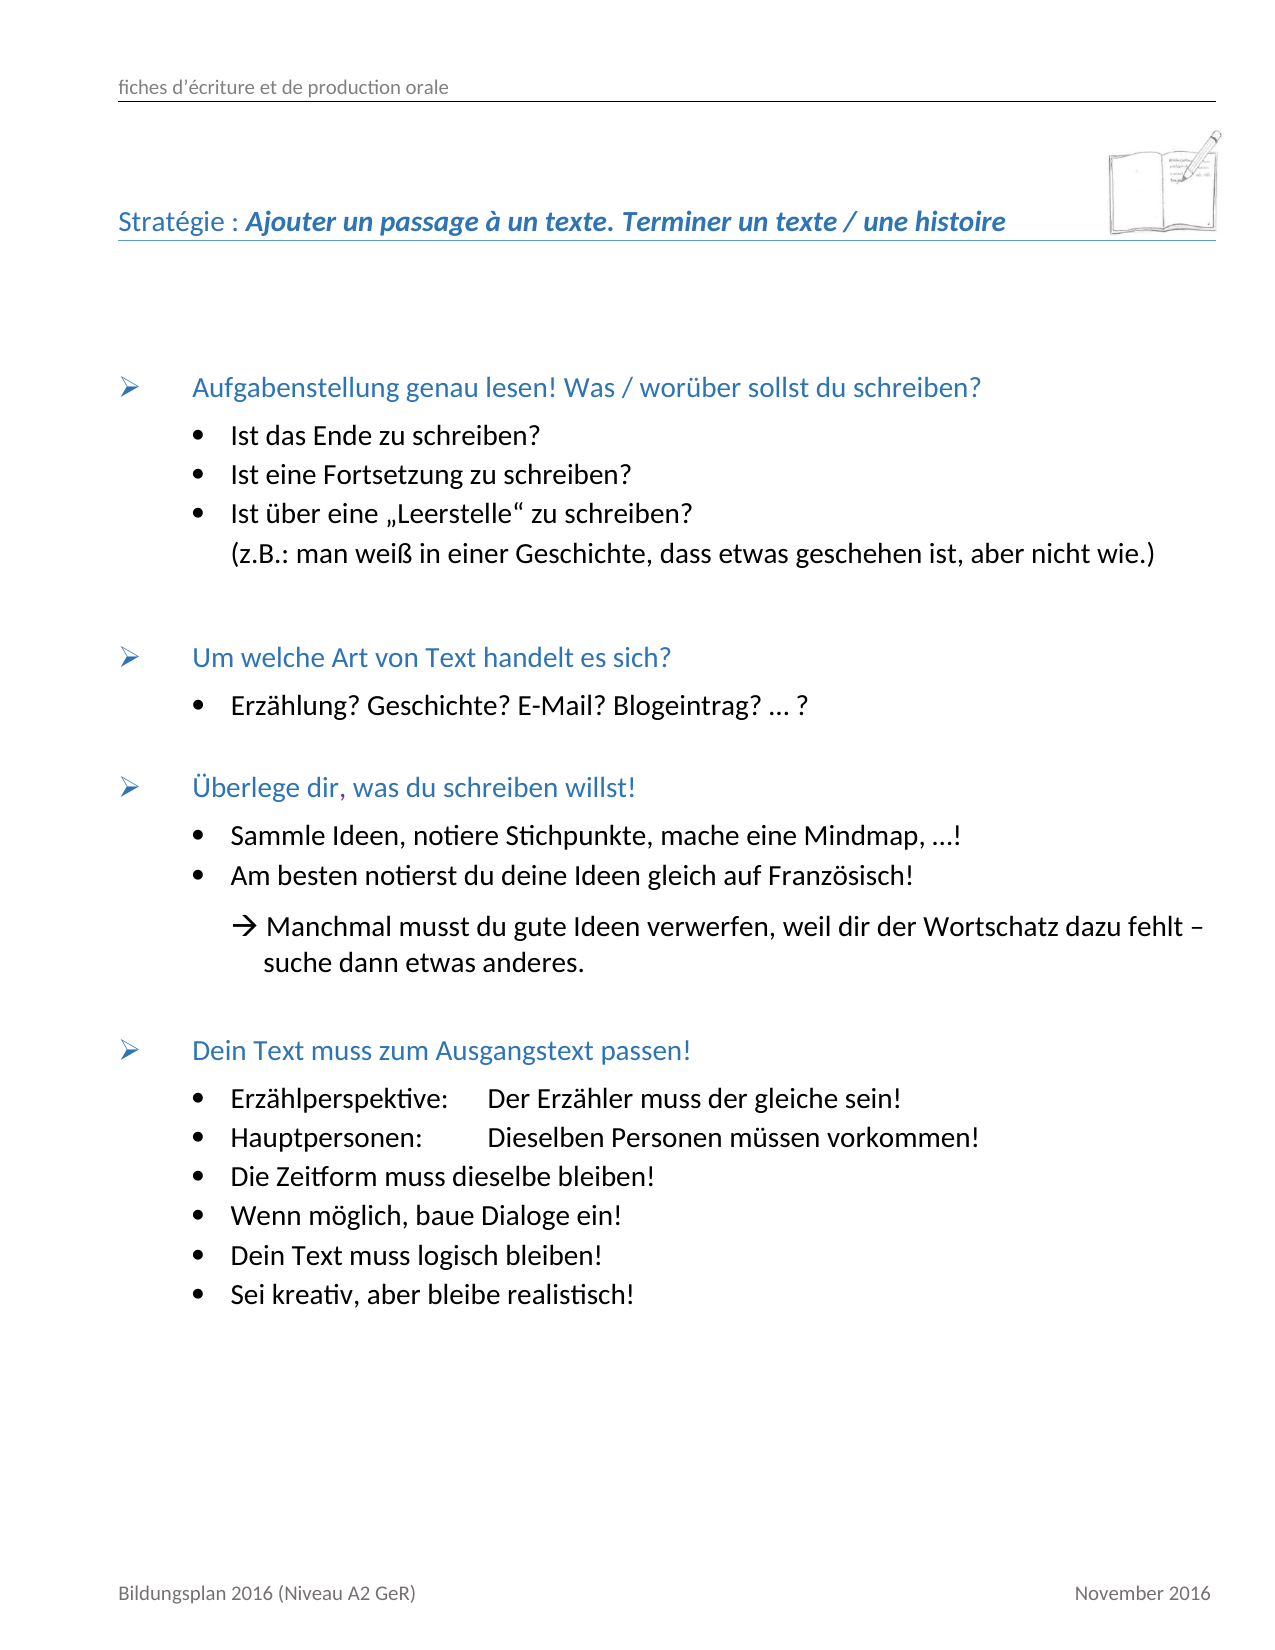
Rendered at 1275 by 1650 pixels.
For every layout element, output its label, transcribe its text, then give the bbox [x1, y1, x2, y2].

list Ist eine Fortsetzung zu schreiben? [193, 456, 1216, 492]
list Ist über eine „Leerstelle“ zu schreiben? (z.B.: man weiß in einer Geschichte, dass etwas geschehen ist, aber nicht wie.) [193, 496, 1216, 570]
subtitle Stratégie : Ajouter un passage à un texte. Terminer un texte / une histoire [118, 203, 1216, 240]
picture [1102, 124, 1226, 239]
subtitle Um welche Art von Text handelt es sich? [118, 639, 1216, 674]
list Hauptpersonen: Dieselben Personen müssen vorkommen! [193, 1119, 1216, 1155]
subtitle Überlege dir, was du schreiben willst! [118, 769, 1216, 805]
subtitle Aufgabenstellung genau lesen! Was / worüber sollst du schreiben? [118, 369, 1216, 405]
list Wenn möglich, baue Dialoge ein! [193, 1197, 1216, 1233]
list Ist das Ende zu schreiben? [193, 417, 1216, 453]
list Am besten notierst du deine Ideen gleich auf Französisch! [193, 857, 1216, 892]
subtitle Dein Text muss zum Ausgangstext passen! [118, 1032, 1216, 1067]
subtitle Erzählung? Geschichte? E-Mail? Blogeintrag? … ? [193, 687, 1216, 722]
list Sammle Ideen, notiere Stichpunkte, mache eine Mindmap, …! [193, 817, 1216, 853]
list Erzählperspektive: Der Erzähler muss der gleiche sein! [193, 1080, 1216, 1116]
list Dein Text muss logisch bleiben! [193, 1237, 1216, 1272]
list Die Zeitform muss dieselbe bleiben! [193, 1158, 1216, 1194]
text Manchmal musst du gute Ideen verwerfen, weil dir der Wortschatz dazu fehlt – suche dann etwas anderes. [230, 908, 1216, 979]
list Sei kreativ, aber bleibe realistisch! [193, 1276, 1216, 1311]
